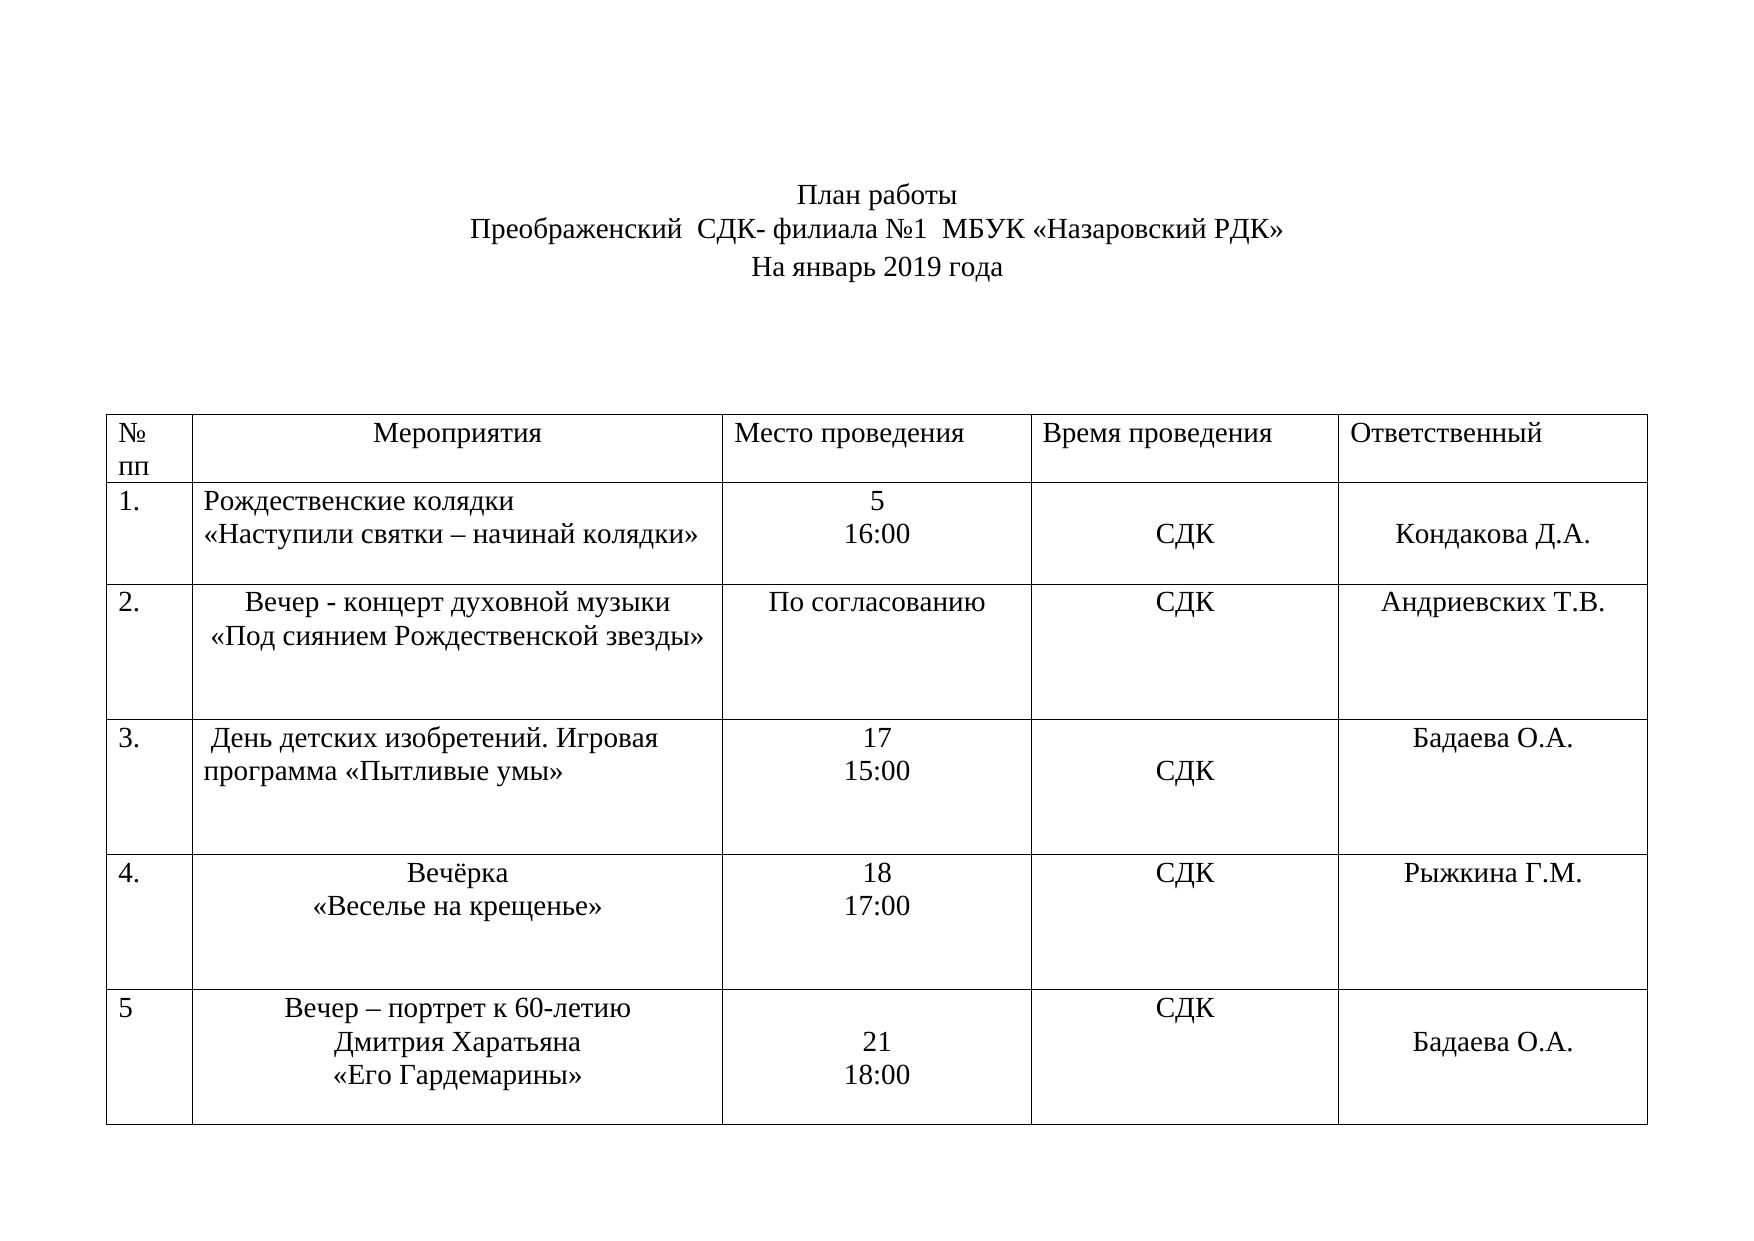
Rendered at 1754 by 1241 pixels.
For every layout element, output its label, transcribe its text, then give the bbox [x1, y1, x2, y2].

table_header Мероприятия [193, 415, 722, 482]
table_cell Вечер - концерт духовной музыки «Под сиянием Рождественской звезды» [193, 585, 722, 719]
table_cell По согласованию [723, 585, 1031, 719]
table_cell Кондакова Д.А. [1339, 483, 1647, 583]
table_cell Рождественские колядки «Наступили святки – начинай колядки» [193, 483, 722, 583]
table_cell СДК [1032, 990, 1338, 1124]
table_cell СДК [1032, 720, 1338, 854]
table_cell Бадаева О.А. [1339, 990, 1647, 1124]
table_cell Бадаева О.А. [1339, 720, 1647, 854]
table_cell 1. [107, 483, 192, 583]
table_cell 2. [107, 585, 192, 719]
table_cell Рыжкина Г.М. [1339, 855, 1647, 989]
table_header Место проведения [723, 415, 1031, 482]
table_cell 17 15:00 [723, 720, 1031, 854]
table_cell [193, 990, 722, 1124]
table_header Время проведения [1032, 415, 1338, 482]
table_cell СДК [1032, 585, 1338, 719]
table_cell День детских изобретений. Игровая программа «Пытливые умы» [193, 720, 722, 854]
table_header № пп [107, 415, 192, 482]
text План работы [118, 177, 1636, 211]
table_cell 3. [107, 720, 192, 854]
table_cell 18 17:00 [723, 855, 1031, 989]
table_cell 21 18:00 [723, 990, 1031, 1124]
table_header Ответственный [1339, 415, 1647, 482]
table_cell Андриевских Т.В. [1339, 585, 1647, 719]
text Преображенский СДК- филиала №1 МБУК «Назаровский РДК» [118, 211, 1636, 244]
table_cell 5 16:00 [723, 483, 1031, 583]
text На январь 2019 года [118, 249, 1636, 283]
table_cell Вечёрка «Веселье на крещенье» [193, 855, 722, 989]
table_cell СДК [1032, 483, 1338, 583]
table_cell СДК [1032, 855, 1338, 989]
table_cell 5 [107, 990, 192, 1124]
table_cell 4. [107, 855, 192, 989]
